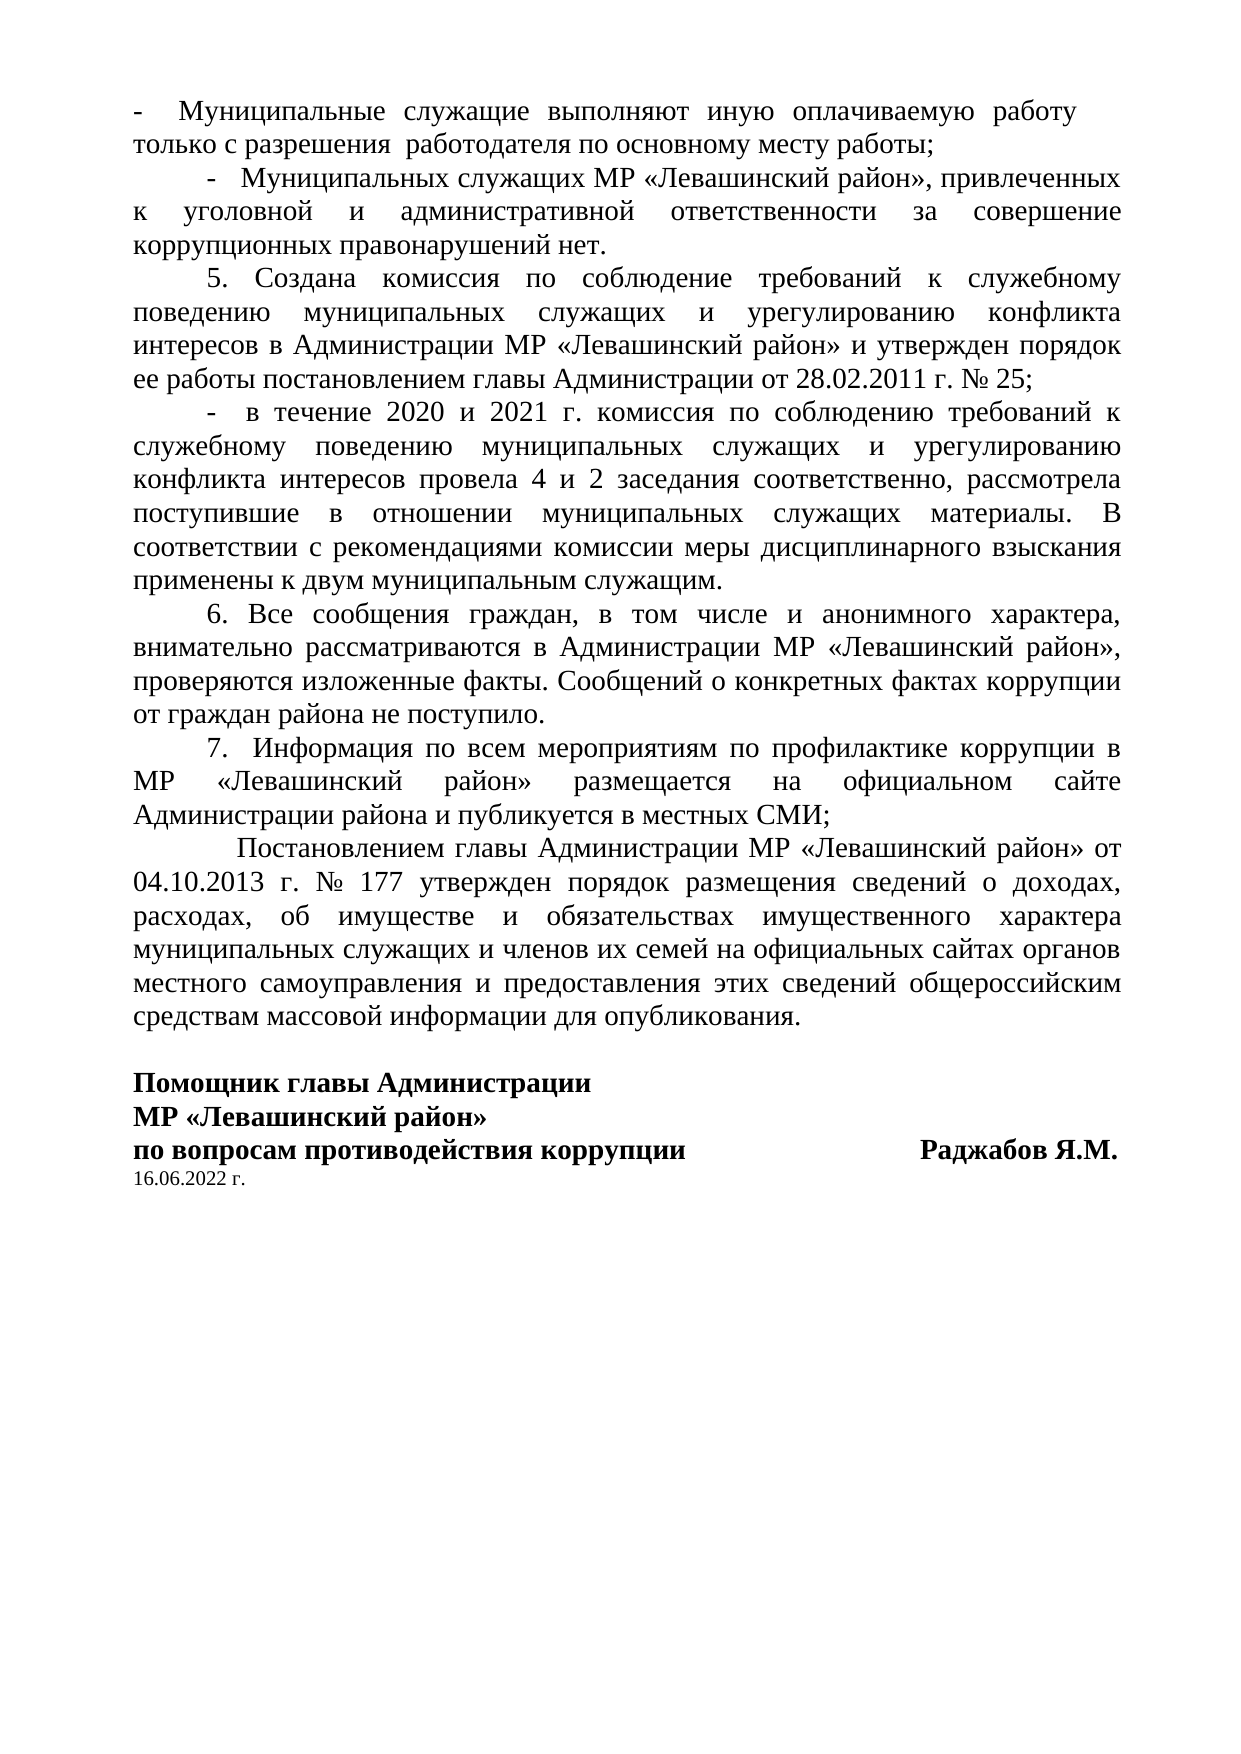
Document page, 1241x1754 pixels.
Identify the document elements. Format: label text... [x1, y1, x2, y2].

list 6. Все сообщения граждан, в том числе и анонимного характера, внимательно рассматриваются в Администрации МР «Левашинский район», проверяются изложенные факты. Сообщений о конкретных фактах коррупции от граждан района не поступило. [133, 596, 1122, 730]
list - Муниципальных служащих МР «Левашинский район», привлеченных к уголовной и административной ответственности за совершение коррупционных правонарушений нет. [133, 160, 1122, 260]
list - в течение 2020 и 2021 г. комиссия по соблюдению требований к служебному поведению муниципальных служащих и урегулированию конфликта интересов провела 4 и 2 заседания соответственно, рассмотрела поступившие в отношении муниципальных служащих материалы. В соответствии с рекомендациями комиссии меры дисциплинарного взыскания применены к двум муниципальным служащим. [133, 394, 1122, 596]
list - Муниципальные служащие выполняют иную оплачиваемую работу только с разрешения работодателя по основному месту работы; [133, 93, 1078, 160]
list Постановлением главы Администрации МР «Левашинский район» от 04.10.2013 г. № 177 утвержден порядок размещения сведений о доходах, расходах, об имуществе и обязательствах имущественного характера муниципальных служащих и членов их семей на официальных сайтах органов местного самоуправления и предоставления этих сведений общероссийским средствам массовой информации для опубликования. [133, 831, 1122, 1032]
list 7. Информация по всем мероприятиям по профилактике коррупции в МР «Левашинский район» размещается на официальном сайте Администрации района и публикуется в местных СМИ; [133, 730, 1122, 831]
text 16.06.2022 г. [133, 1166, 1122, 1190]
list 5. Создана комиссия по соблюдение требований к служебному поведению муниципальных служащих и урегулированию конфликта интересов в Администрации МР «Левашинский район» и утвержден порядок ее работы постановлением главы Администрации от 28.02.2011 г. № 25; [133, 260, 1122, 394]
list МР «Левашинский район» [133, 1099, 1122, 1132]
list Помощник главы Администрации [133, 1065, 1122, 1099]
list по вопросам противодействия коррупции Раджабов Я.М. [133, 1132, 1122, 1166]
